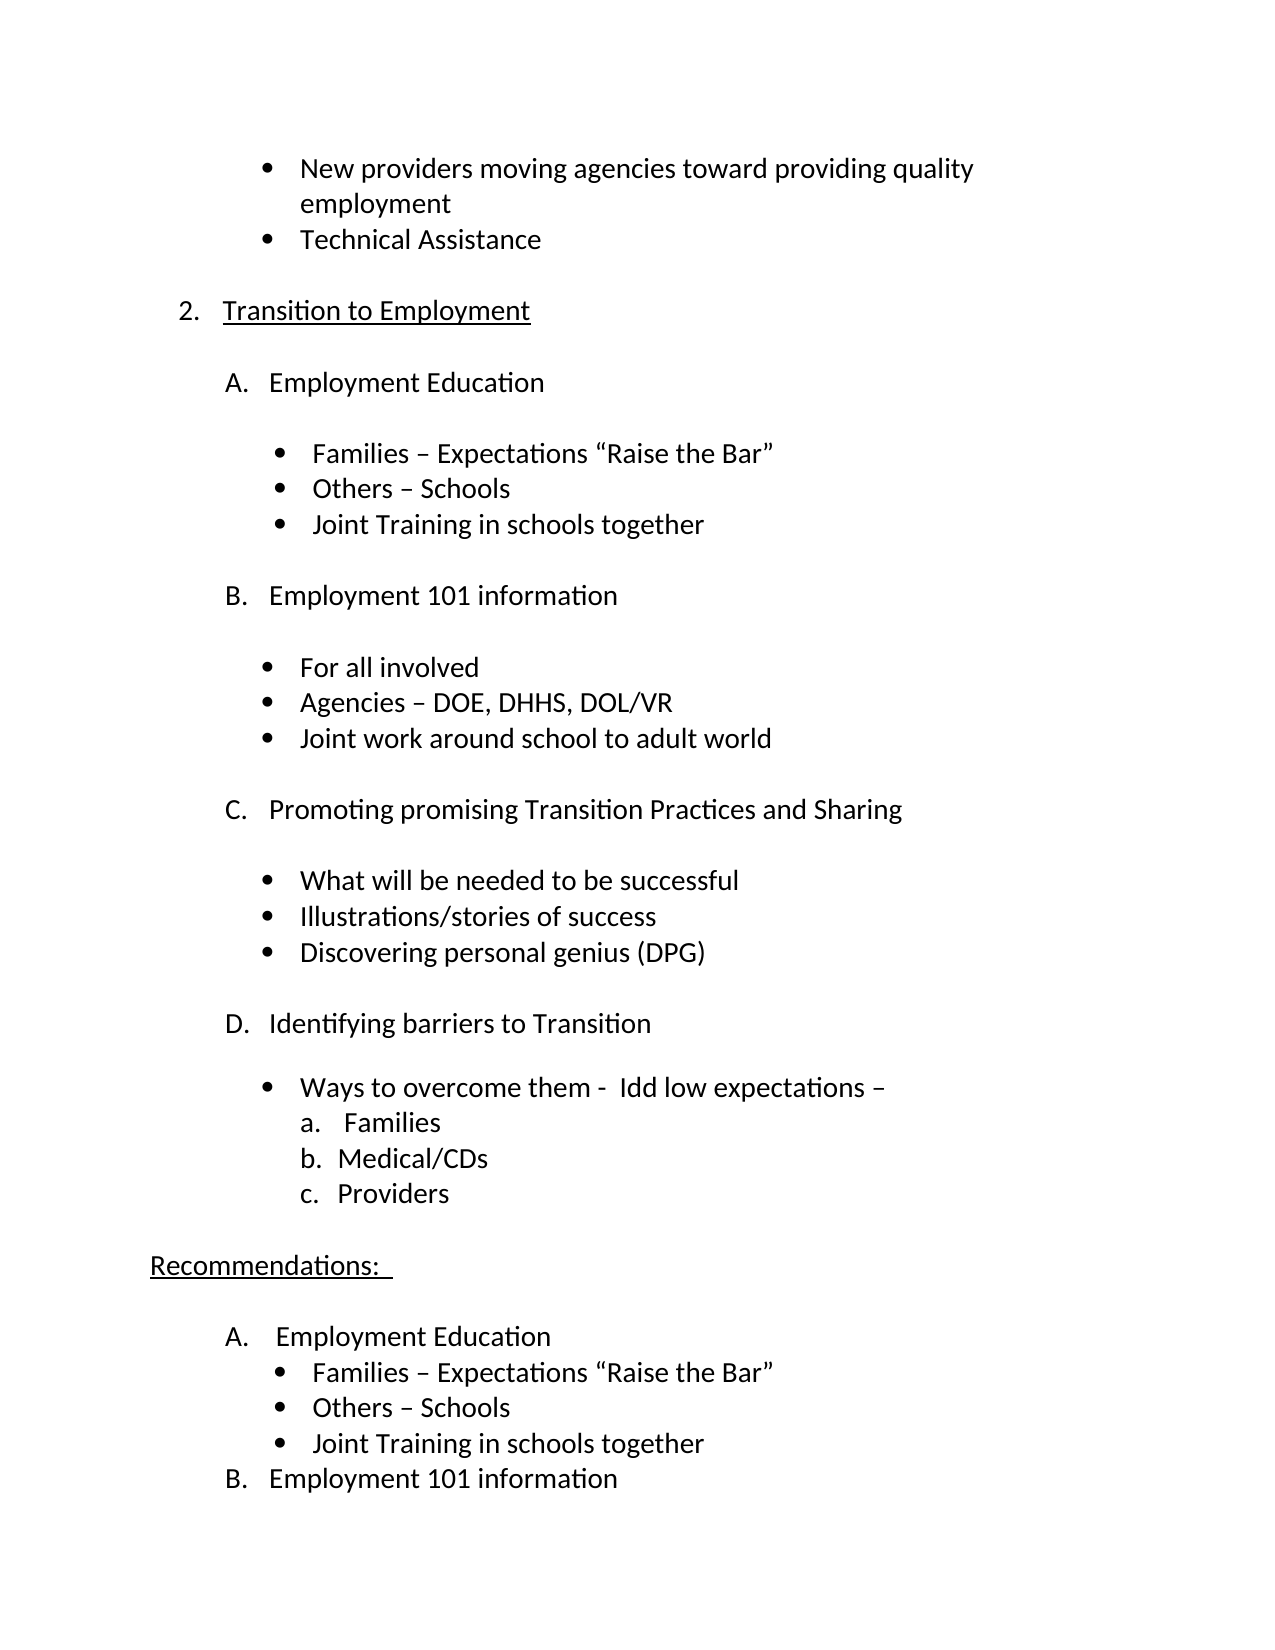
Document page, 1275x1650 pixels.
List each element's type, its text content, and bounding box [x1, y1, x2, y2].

list Joint Training in schools together [275, 506, 1125, 542]
list Discovering personal genius (DPG) [262, 934, 1125, 969]
list Families [300, 1104, 1125, 1140]
list Employment Education [225, 364, 1125, 399]
list Families – Expectations “Raise the Bar” [275, 435, 1125, 471]
list New providers moving agencies toward providing quality employment [262, 150, 1125, 221]
list Employment 101 information [225, 577, 1125, 613]
list Joint Training in schools together [275, 1425, 1125, 1461]
list Promoting promising Transition Practices and Sharing [225, 791, 1125, 827]
text Recommendations: [150, 1247, 1125, 1282]
list What will be needed to be successful [262, 862, 1125, 898]
list Others – Schools [275, 471, 1125, 506]
list Others – Schools [275, 1389, 1125, 1425]
list Identifying barriers to Transition [225, 1005, 1125, 1041]
list Illustrations/stories of success [262, 898, 1125, 934]
list Ways to overcome them - Idd low expectations – [262, 1069, 1125, 1104]
list Technical Assistance [262, 221, 1125, 257]
list Employment 101 information [225, 1461, 1125, 1496]
list Providers [300, 1176, 1125, 1211]
list Agencies – DOE, DHHS, DOL/VR [262, 684, 1125, 720]
list Medical/CDs [300, 1140, 1125, 1176]
list Joint work around school to adult world [262, 720, 1125, 756]
list Employment Education [225, 1318, 1125, 1354]
list Transition to Employment [178, 292, 1125, 328]
list Families – Expectations “Raise the Bar” [275, 1354, 1125, 1389]
list For all involved [262, 649, 1125, 684]
